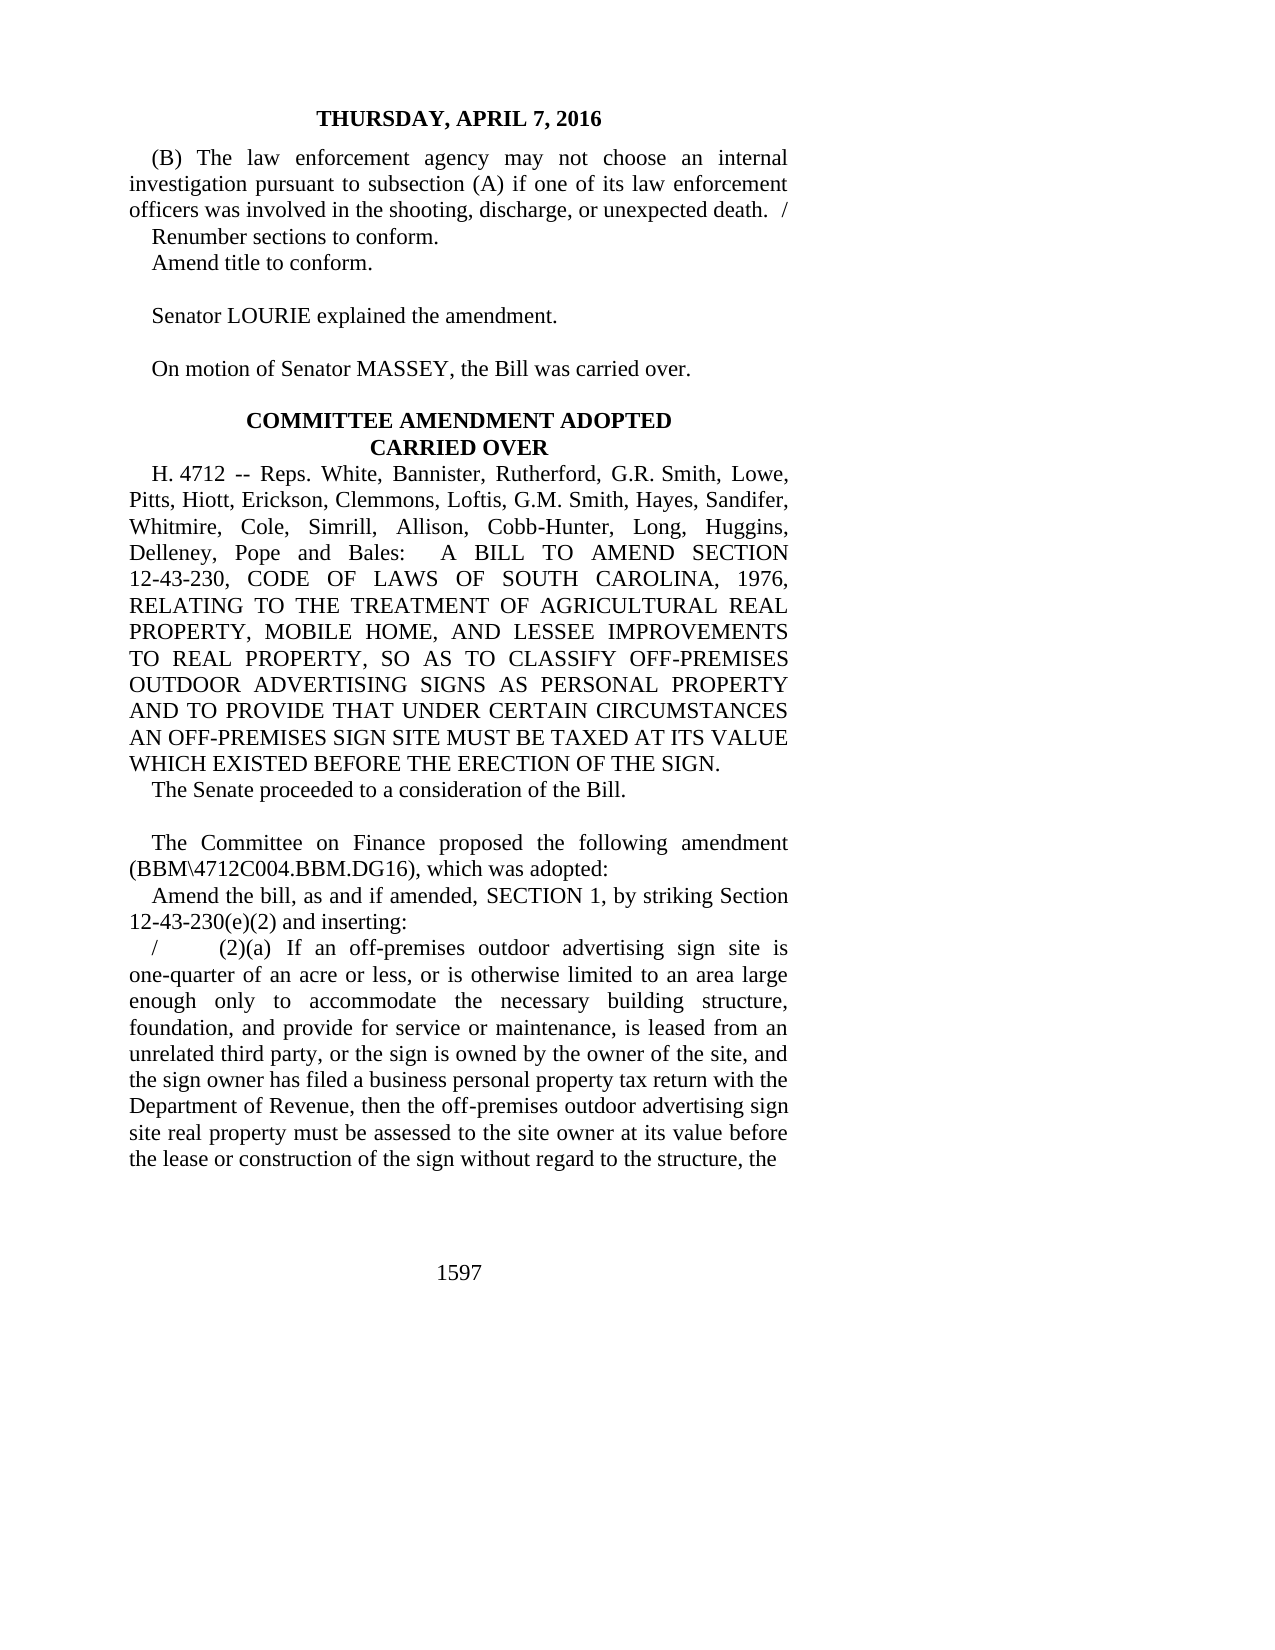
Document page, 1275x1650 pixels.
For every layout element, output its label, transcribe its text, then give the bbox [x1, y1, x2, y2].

text Senator LOURIE explained the amendment. [129, 302, 789, 328]
text Amend the bill, as and if amended, SECTION 1, by striking Section 12-43-230(e)(2) and inserting: [129, 882, 789, 934]
text On motion of Senator MASSEY, the Bill was carried over. [129, 355, 789, 381]
text H. 4712 -- Reps. White, Bannister, Rutherford, G.R. Smith, Lowe, Pitts, Hiott, Erickson, Clemmons, Loftis, G.M. Smith, Hayes, Sandifer, Whitmire, Cole, Simrill, Allison, Cobb-Hunter, Long, Huggins, Delleney, Pope and Bales: A BILL TO AMEND SECTION 12-43-230, CODE OF LAWS OF SOUTH CAROLINA, 1976, RELATING TO THE TREATMENT OF AGRICULTURAL REAL PROPERTY, MOBILE HOME, AND LESSEE IMPROVEMENTS TO REAL PROPERTY, SO AS TO CLASSIFY OFF-PREMISES OUTDOOR ADVERTISING SIGNS AS PERSONAL PROPERTY AND TO PROVIDE THAT UNDER CERTAIN CIRCUMSTANCES AN OFF-PREMISES SIGN SITE MUST BE TAXED AT ITS VALUE WHICH EXISTED BEFORE THE ERECTION OF THE SIGN. [129, 460, 789, 776]
text / (2)(a) If an off-premises outdoor advertising sign site is one-quarter of an acre or less, or is otherwise limited to an area large enough only to accommodate the necessary building structure, foundation, and provide for service or maintenance, is leased from an unrelated third party, or the sign is owned by the owner of the site, and the sign owner has filed a business personal property tax return with the Department of Revenue, then the off-premises outdoor advertising sign site real property must be assessed to the site owner at its value before the lease or construction of the sign without regard to the structure, the [129, 934, 789, 1172]
text The Committee on Finance proposed the following amendment (BBM\4712C004.BBM.DG16), which was adopted: [129, 829, 789, 882]
text Renumber sections to conform. [129, 223, 789, 249]
text Amend title to conform. [129, 249, 789, 276]
text CARRIED OVER [129, 434, 789, 460]
text (B) The law enforcement agency may not choose an internal investigation pursuant to subsection (A) if one of its law enforcement officers was involved in the shooting, discharge, or unexpected death. / [129, 144, 789, 223]
text COMMITTEE AMENDMENT ADOPTED [129, 407, 789, 434]
text The Senate proceeded to a consideration of the Bill. [129, 776, 789, 803]
